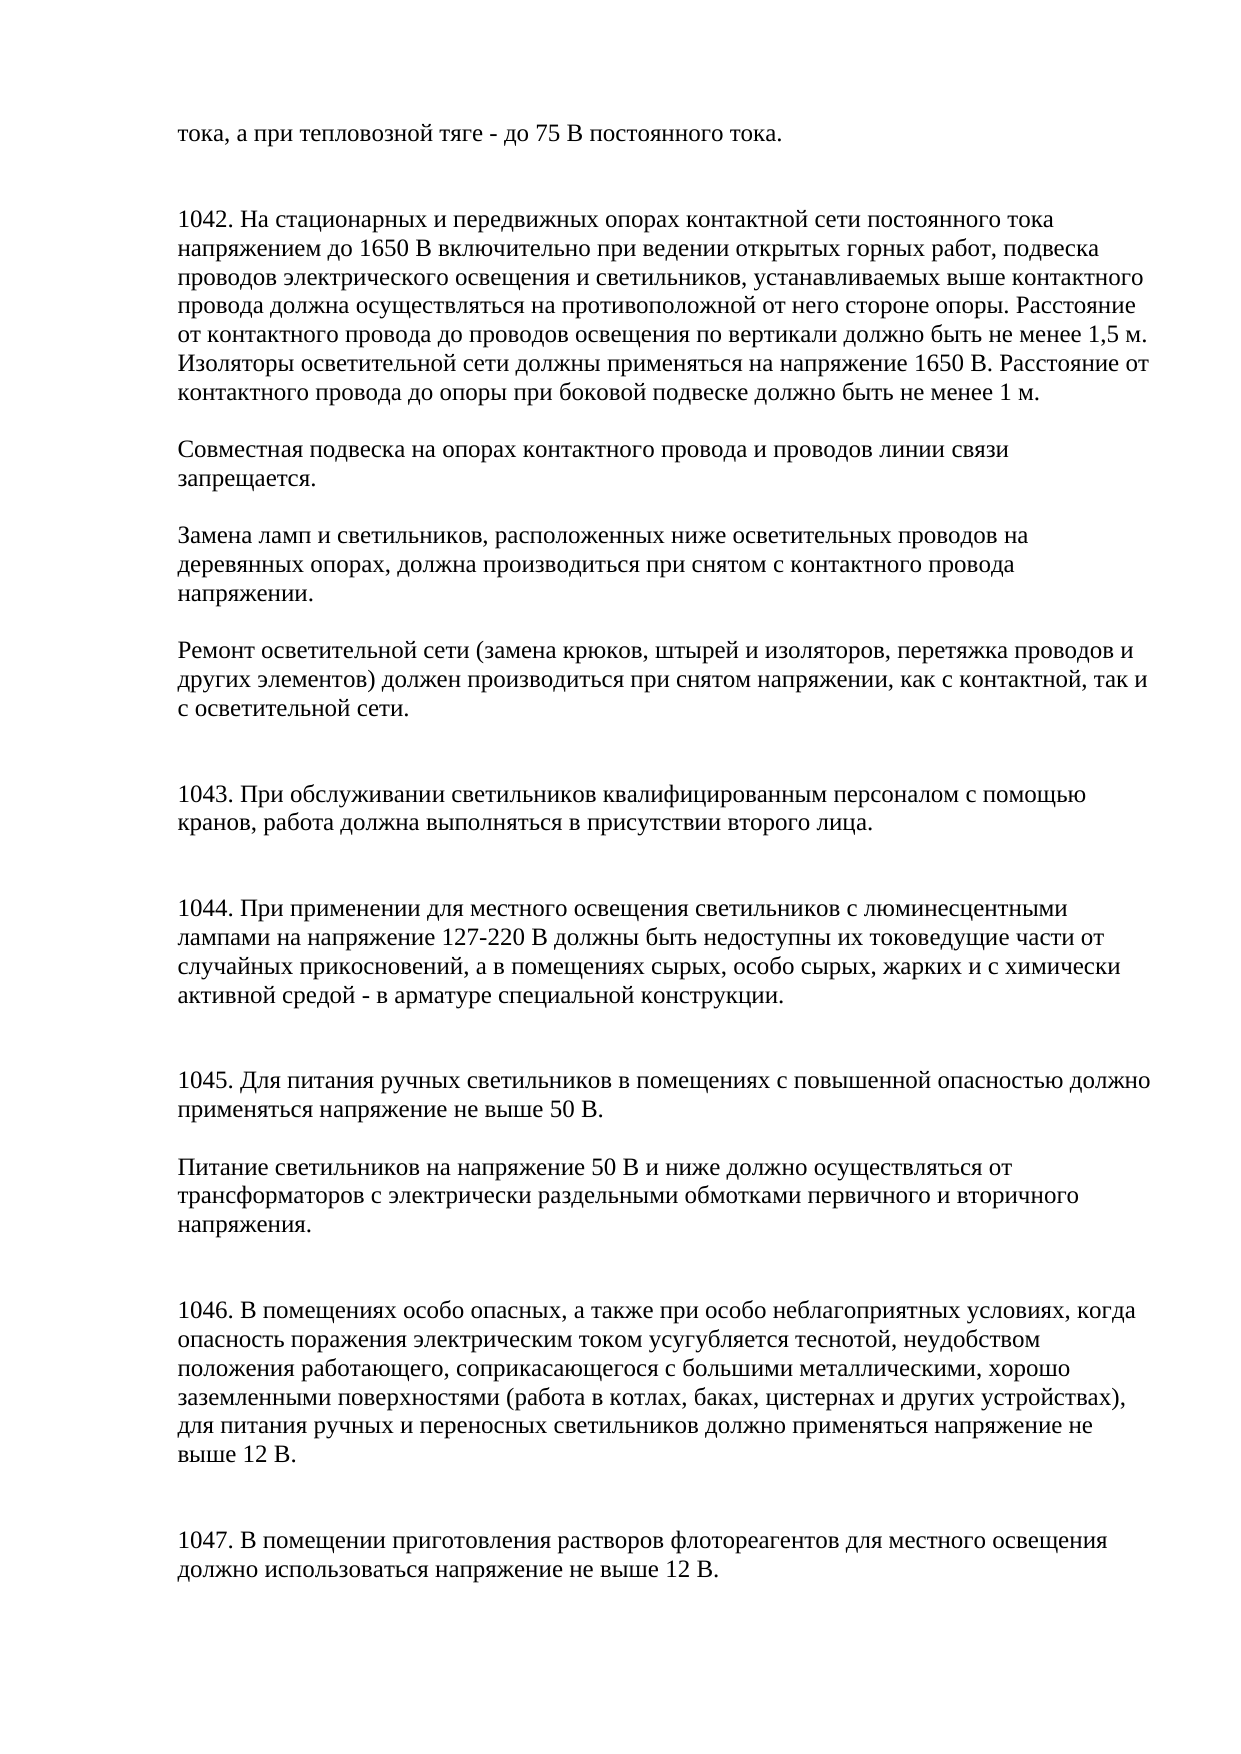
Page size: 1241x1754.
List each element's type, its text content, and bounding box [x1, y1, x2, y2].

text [177, 118, 1152, 175]
text 1047. В помещении приготовления растворов флотореагентов для местного освещения должно использоваться напряжение не выше 12 В. [177, 1525, 1152, 1611]
text 1044. При применении для местного освещения светильников с люминесцентными лампами на напряжение 127-220 В должны быть недоступны их токоведущие части от случайных прикосновений, а в помещениях сырых, особо сырых, жарких и с химически активной средой - в арматуре специальной конструкции. [177, 893, 1152, 1036]
text 1043. При обслуживании светильников квалифицированным персоналом с помощью кранов, работа должна выполняться в присутствии второго лица. [177, 779, 1152, 864]
text 1045. Для питания ручных светильников в помещениях с повышенной опасностью должно применяться напряжение не выше 50 В. Питание светильников на напряжение 50 В и ниже должно осуществляться от трансформаторов с электрически раздельными обмотками первичного и вторичного напряжения. [177, 1066, 1152, 1266]
text 1042. На стационарных и передвижных опорах контактной сети постоянного тока напряжением до 1650 В включительно при ведении открытых горных работ, подвеска проводов электрического освещения и светильников, устанавливаемых выше контактного провода должна осуществляться на противоположной от него стороне опоры. Расстояние от контактного провода до проводов освещения по вертикали должно быть не менее 1,5 м. Изоляторы осветительной сети должны применяться на напряжение 1650 В. Расстояние от контактного провода до опоры при боковой подвеске должно быть не менее 1 м. Совместная подвеска на опорах контактного провода и проводов линии связи запрещается. Замена ламп и светильников, расположенных ниже осветительных проводов на деревянных опорах, должна производиться при снятом с контактного провода напряжении. Ремонт осветительной сети (замена крюков, штырей и изоляторов, перетяжка проводов и других элементов) должен производиться при снятом напряжении, как с контактной, так и с осветительной сети. [177, 204, 1152, 749]
text 1046. В помещениях особо опасных, а также при особо неблагоприятных условиях, когда опасность поражения электрическим током усугубляется теснотой, неудобством положения работающего, соприкасающегося с большими металлическими, хорошо заземленными поверхностями (работа в котлах, баках, цистернах и других устройствах), для питания ручных и переносных светильников должно применяться напряжение не выше 12 В. [177, 1295, 1152, 1496]
